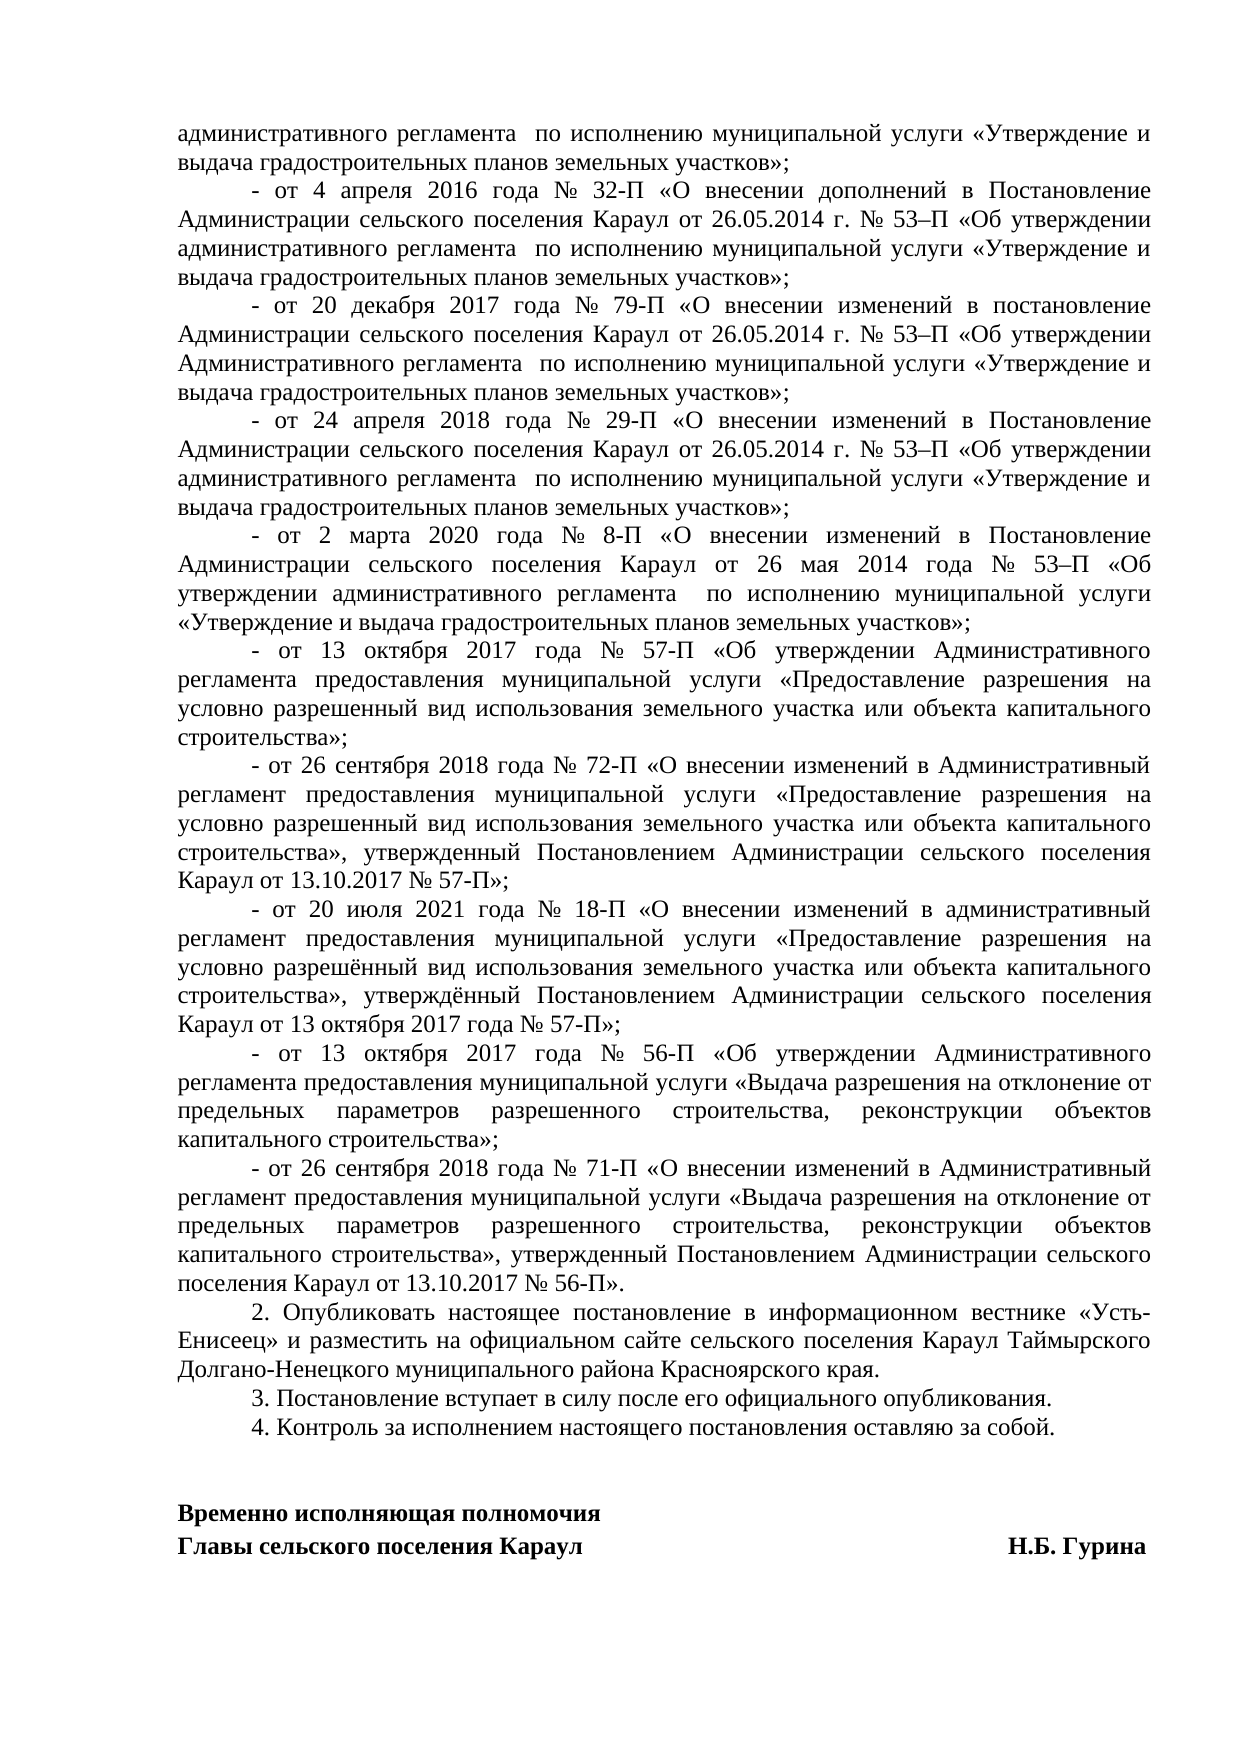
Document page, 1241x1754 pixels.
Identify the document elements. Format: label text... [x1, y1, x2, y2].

text 3. Постановление вступает в силу после его официального опубликования. [177, 1383, 1152, 1412]
text 2. Опубликовать настоящее постановление в информационном вестнике «Усть-Енисеец» и разместить на официальном сайте сельского поселения Караул Таймырского Долгано-Ненецкого муниципального района Красноярского края. [177, 1297, 1152, 1383]
text Временно исполняющая полномочия [177, 1498, 1152, 1527]
text - от 26 сентября 2018 года № 71-П «О внесении изменений в Административный регламент предоставления муниципальной услуги «Выдача разрешения на отклонение от предельных параметров разрешенного строительства, реконструкции объектов капитального строительства», утвержденный Постановлением Администрации сельского поселения Караул от 13.10.2017 № 56-П». [177, 1153, 1152, 1297]
text - от 13 октября 2017 года № 57-П «Об утверждении Административного регламента предоставления муниципальной услуги «Предоставление разрешения на условно разрешенный вид использования земельного участка или объекта капитального строительства»; [177, 636, 1152, 751]
text 4. Контроль за исполнением настоящего постановления оставляю за собой. [177, 1412, 1152, 1441]
text - от 13 октября 2017 года № 56-П «Об утверждении Административного регламента предоставления муниципальной услуги «Выдача разрешения на отклонение от предельных параметров разрешенного строительства, реконструкции объектов капитального строительства»; [177, 1038, 1152, 1153]
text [177, 118, 1152, 176]
text - от 20 июля 2021 года № 18-П «О внесении изменений в административный регламент предоставления муниципальной услуги «Предоставление разрешения на условно разрешённый вид использования земельного участка или объекта капитального строительства», утверждённый Постановлением Администрации сельского поселения Караул от 13 октября 2017 года № 57-П»; [177, 894, 1152, 1038]
text - от 20 декабря 2017 года № 79-П «О внесении изменений в постановление Администрации сельского поселения Караул от 26.05.2014 г. № 53–П «Об утверждении Административного регламента по исполнению муниципальной услуги «Утверждение и выдача градостроительных планов земельных участков»; [177, 291, 1152, 406]
text - от 2 марта 2020 года № 8-П «О внесении изменений в Постановление Администрации сельского поселения Караул от 26 мая 2014 года № 53–П «Об утверждении административного регламента по исполнению муниципальной услуги «Утверждение и выдача градостроительных планов земельных участков»; [177, 521, 1152, 636]
text Главы сельского поселения Караул Н.Б. Гурина [177, 1531, 1152, 1560]
text - от 4 апреля 2016 года № 32-П «О внесении дополнений в Постановление Администрации сельского поселения Караул от 26.05.2014 г. № 53–П «Об утверждении административного регламента по исполнению муниципальной услуги «Утверждение и выдача градостроительных планов земельных участков»; [177, 176, 1152, 291]
text - от 24 апреля 2018 года № 29-П «О внесении изменений в Постановление Администрации сельского поселения Караул от 26.05.2014 г. № 53–П «Об утверждении административного регламента по исполнению муниципальной услуги «Утверждение и выдача градостроительных планов земельных участков»; [177, 406, 1152, 521]
text - от 26 сентября 2018 года № 72-П «О внесении изменений в Административный регламент предоставления муниципальной услуги «Предоставление разрешения на условно разрешенный вид использования земельного участка или объекта капитального строительства», утвержденный Постановлением Администрации сельского поселения Караул от 13.10.2017 № 57-П»; [177, 751, 1152, 894]
